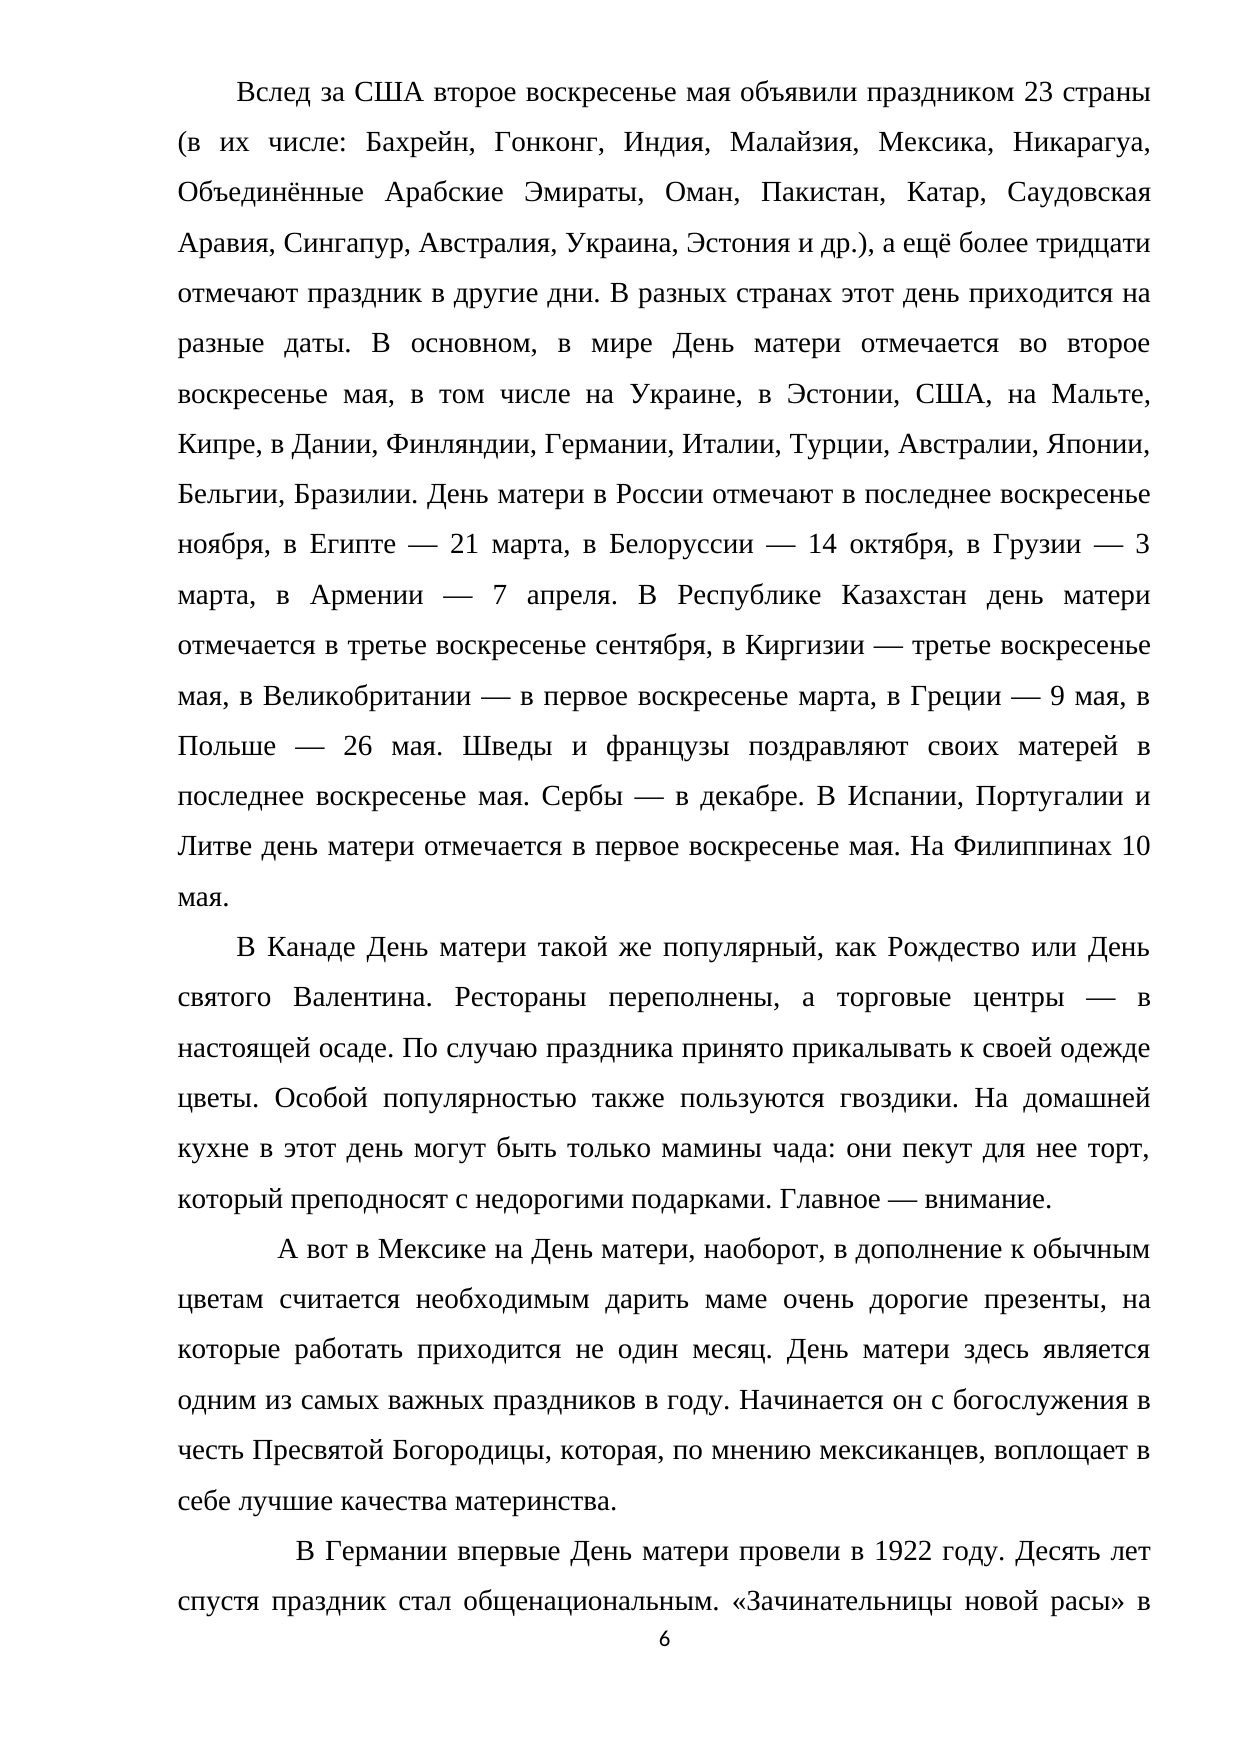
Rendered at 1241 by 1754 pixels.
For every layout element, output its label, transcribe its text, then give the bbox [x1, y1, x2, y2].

text А вот в Мексике на День матери, наоборот, в дополнение к обычным цветам считается необходимым дарить маме очень дорогие презенты, на которые работать приходится не один месяц. День матери здесь является одним из самых важных праздников в году. Начинается он с богослужения в честь Пресвятой Богородицы, которая, по мнению мексиканцев, воплощает в себе лучшие качества материнства. [177, 1231, 1152, 1516]
text В Канаде День матери такой же популярный, как Рождество или День святого Валентина. Рестораны переполнены, а торговые центры — в настоящей осаде. По случаю праздника принято прикалывать к своей одежде цветы. Особой популярностью также пользуются гвоздики. На домашней кухне в этот день могут быть только мамины чада: они пекут для нее торт, который преподносят с недорогими подарками. Главное — внимание. [177, 929, 1152, 1214]
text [177, 1533, 1152, 1617]
text Вслед за США второе воскресенье мая объявили праздником 23 страны (в их числе: Бахрейн, Гонконг, Индия, Малайзия, Мексика, Никарагуа, Объединённые Арабские Эмираты, Оман, Пакистан, Катар, Саудовская Аравия, Сингапур, Австралия, Украина, Эстония и др.), а ещё более тридцати отмечают праздник в другие дни. В разных странах этот день приходится на разные даты. В основном, в мире День матери отмечается во второе воскресенье мая, в том числе на Украине, в Эстонии, США, на Мальте, Кипре, в Дании, Финляндии, Германии, Италии, Турции, Австралии, Японии, Бельгии, Бразилии. День матери в России отмечают в последнее воскресенье ноября, в Египте — 21 марта, в Белоруссии — 14 октября, в Грузии — 3 марта, в Армении — 7 апреля. В Республике Казахстан день матери отмечается в третье воскресенье сентября, в Киргизии — третье воскресенье мая, в Великобритании — в первое воскресенье марта, в Греции — 9 мая, в Польше — 26 мая. Шведы и французы поздравляют своих матерей в последнее воскресенье мая. Сербы — в декабре. В Испании, Португалии и Литве день матери отмечается в первое воскресенье мая. На Филиппинах 10 мая. [177, 74, 1152, 912]
